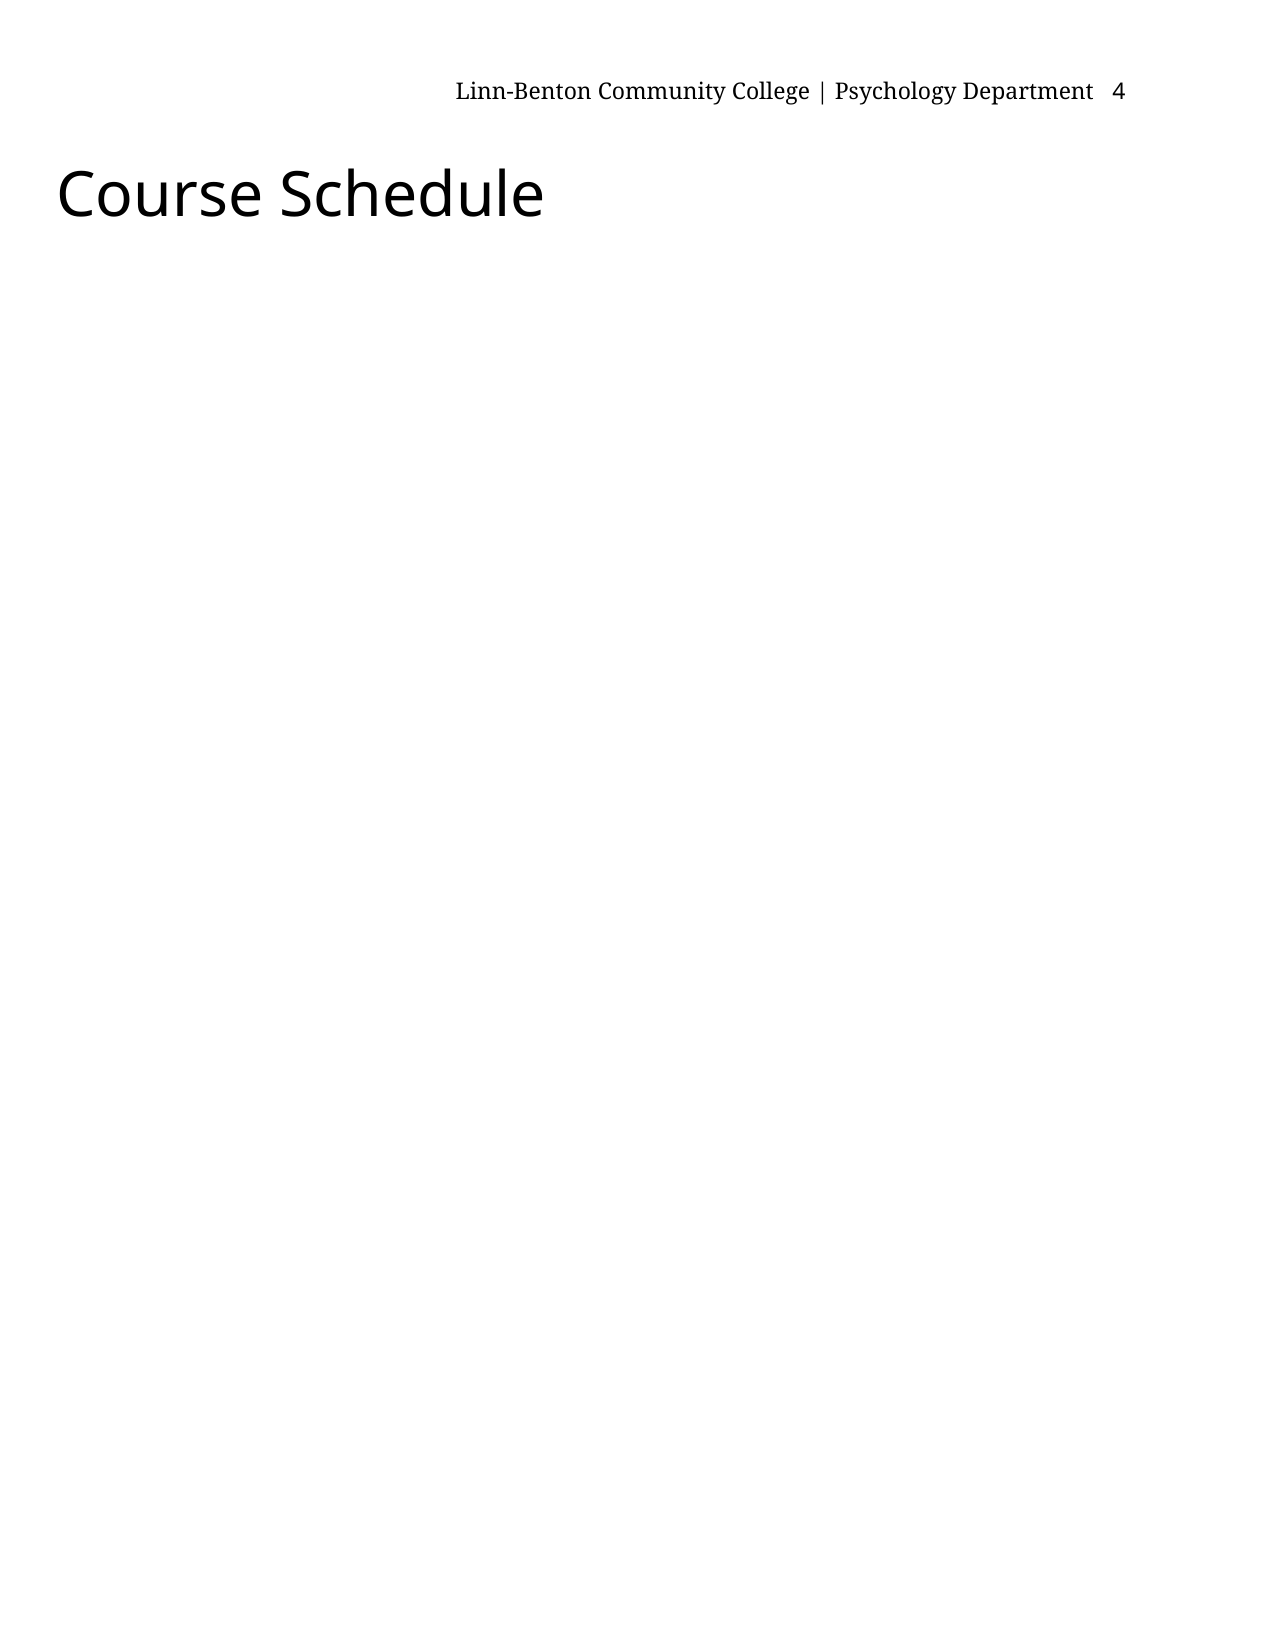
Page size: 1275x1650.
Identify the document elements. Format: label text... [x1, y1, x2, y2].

text Course Schedule [56, 150, 1125, 235]
